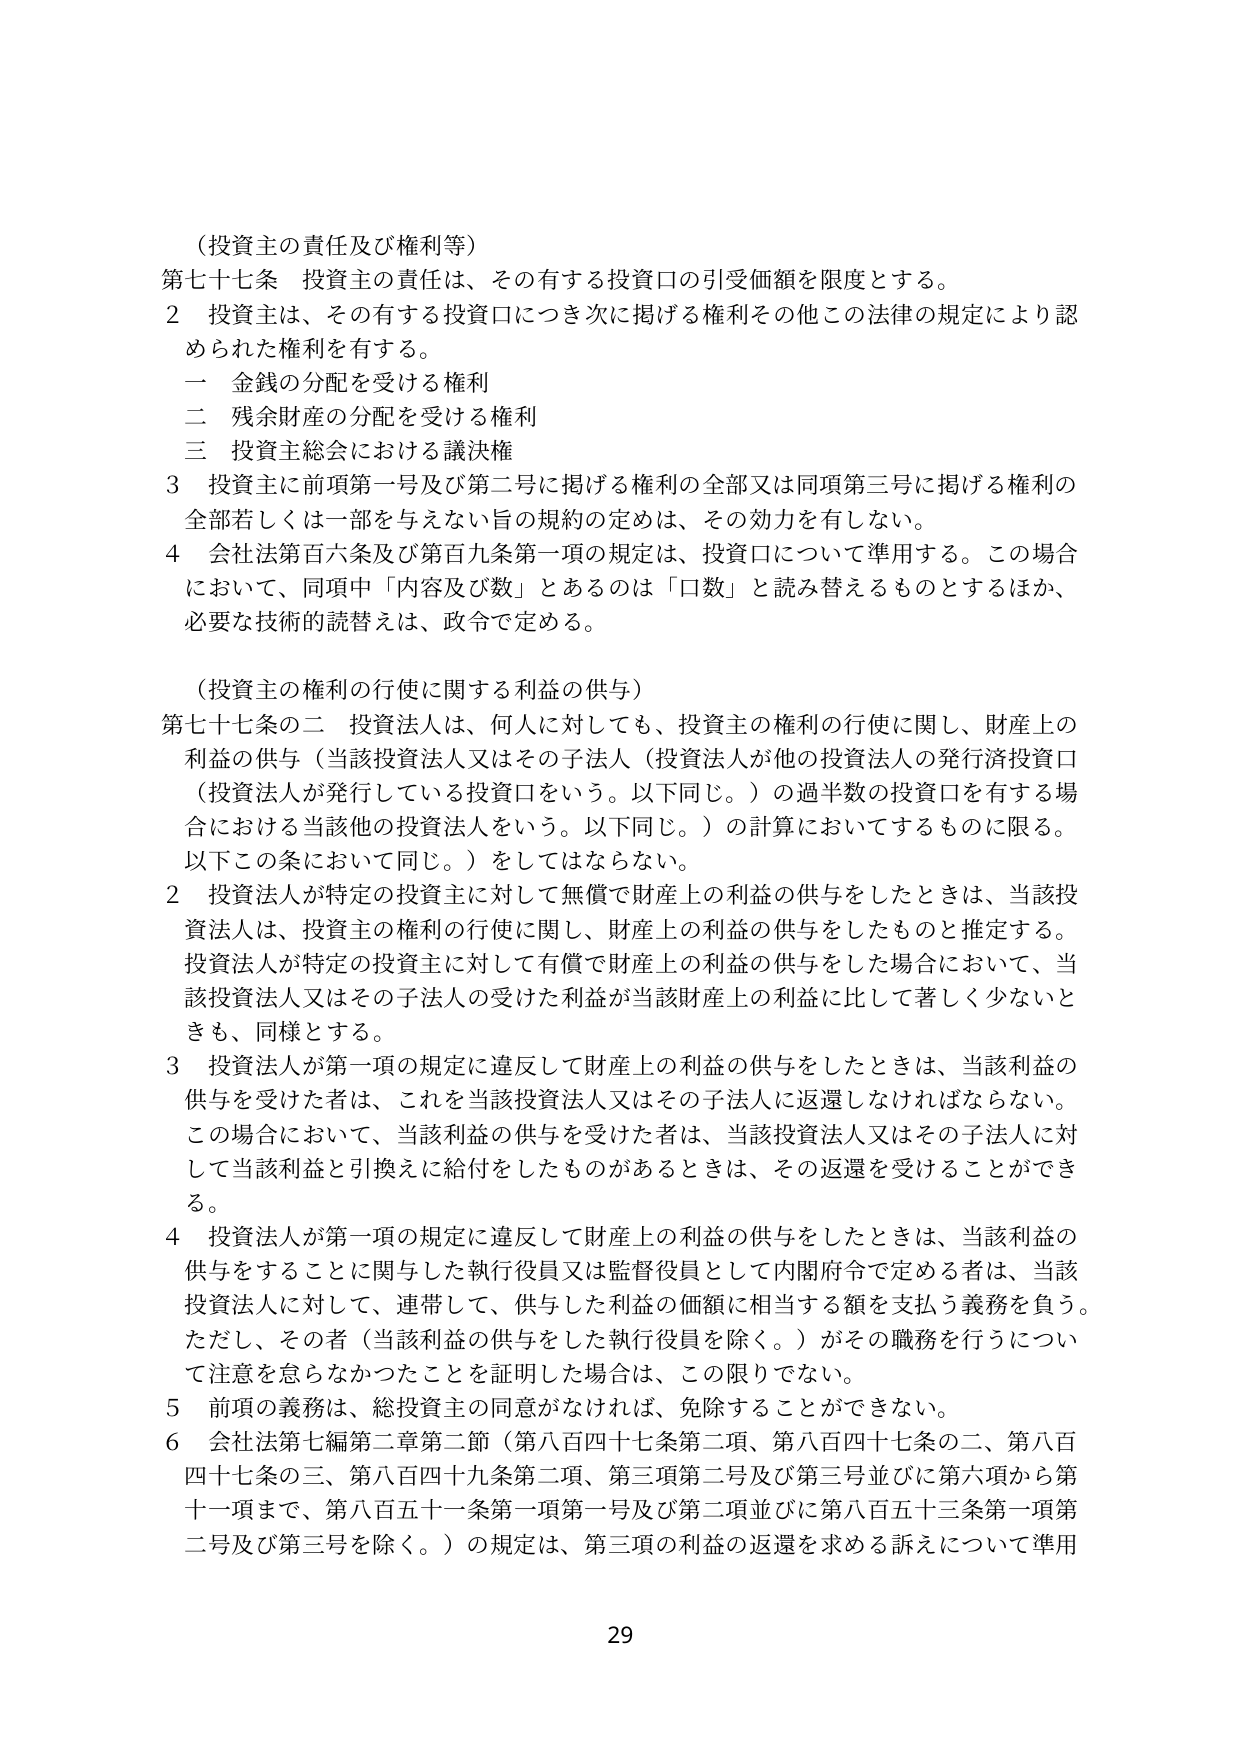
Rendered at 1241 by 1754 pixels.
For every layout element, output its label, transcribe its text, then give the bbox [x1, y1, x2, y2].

text ４ 投資法人が第一項の規定に違反して財産上の利益の供与をしたときは、当該利益の供与をすることに関与した執行役員又は監督役員として内閣府令で定める者は、当該投資法人に対して、連帯して、供与した利益の価額に相当する額を支払う義務を負う。ただし、その者（当該利益の供与をした執行役員を除く。）がその職務を行うについて注意を怠らなかつたことを証明した場合は、この限りでない。 [161, 1219, 1079, 1389]
text ２ 投資法人が特定の投資主に対して無償で財産上の利益の供与をしたときは、当該投資法人は、投資主の権利の行使に関し、財産上の利益の供与をしたものと推定する。投資法人が特定の投資主に対して有償で財産上の利益の供与をした場合において、当該投資法人又はその子法人の受けた利益が当該財産上の利益に比して著しく少ないときも、同様とする。 [161, 877, 1079, 1048]
text 二 残余財産の分配を受ける権利 [184, 399, 1079, 433]
text ４ 会社法第百六条及び第百九条第一項の規定は、投資口について準用する。この場合において、同項中「内容及び数」とあるのは「口数」と読み替えるものとするほか、必要な技術的読替えは、政令で定める。 [161, 535, 1079, 638]
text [161, 1424, 1079, 1560]
text 一 金銭の分配を受ける権利 [184, 364, 1079, 399]
text （投資主の権利の行使に関する利益の供与） [184, 672, 1079, 706]
text 三 投資主総会における議決権 [184, 433, 1079, 467]
text ２ 投資主は、その有する投資口につき次に掲げる権利その他この法律の規定により認められた権利を有する。 [161, 296, 1079, 364]
text （投資主の責任及び権利等） [184, 228, 1079, 262]
text 第七十七条の二 投資法人は、何人に対しても、投資主の権利の行使に関し、財産上の利益の供与（当該投資法人又はその子法人（投資法人が他の投資法人の発行済投資口（投資法人が発行している投資口をいう。以下同じ。）の過半数の投資口を有する場合における当該他の投資法人をいう。以下同じ。）の計算においてするものに限る。以下この条において同じ。）をしてはならない。 [161, 706, 1079, 877]
text ３ 投資主に前項第一号及び第二号に掲げる権利の全部又は同項第三号に掲げる権利の全部若しくは一部を与えない旨の規約の定めは、その効力を有しない。 [161, 467, 1079, 535]
text ５ 前項の義務は、総投資主の同意がなければ、免除することができない。 [161, 1389, 1079, 1424]
text ３ 投資法人が第一項の規定に違反して財産上の利益の供与をしたときは、当該利益の供与を受けた者は、これを当該投資法人又はその子法人に返還しなければならない。この場合において、当該利益の供与を受けた者は、当該投資法人又はその子法人に対して当該利益と引換えに給付をしたものがあるときは、その返還を受けることができる。 [161, 1048, 1079, 1219]
text 第七十七条 投資主の責任は、その有する投資口の引受価額を限度とする。 [161, 262, 1079, 296]
